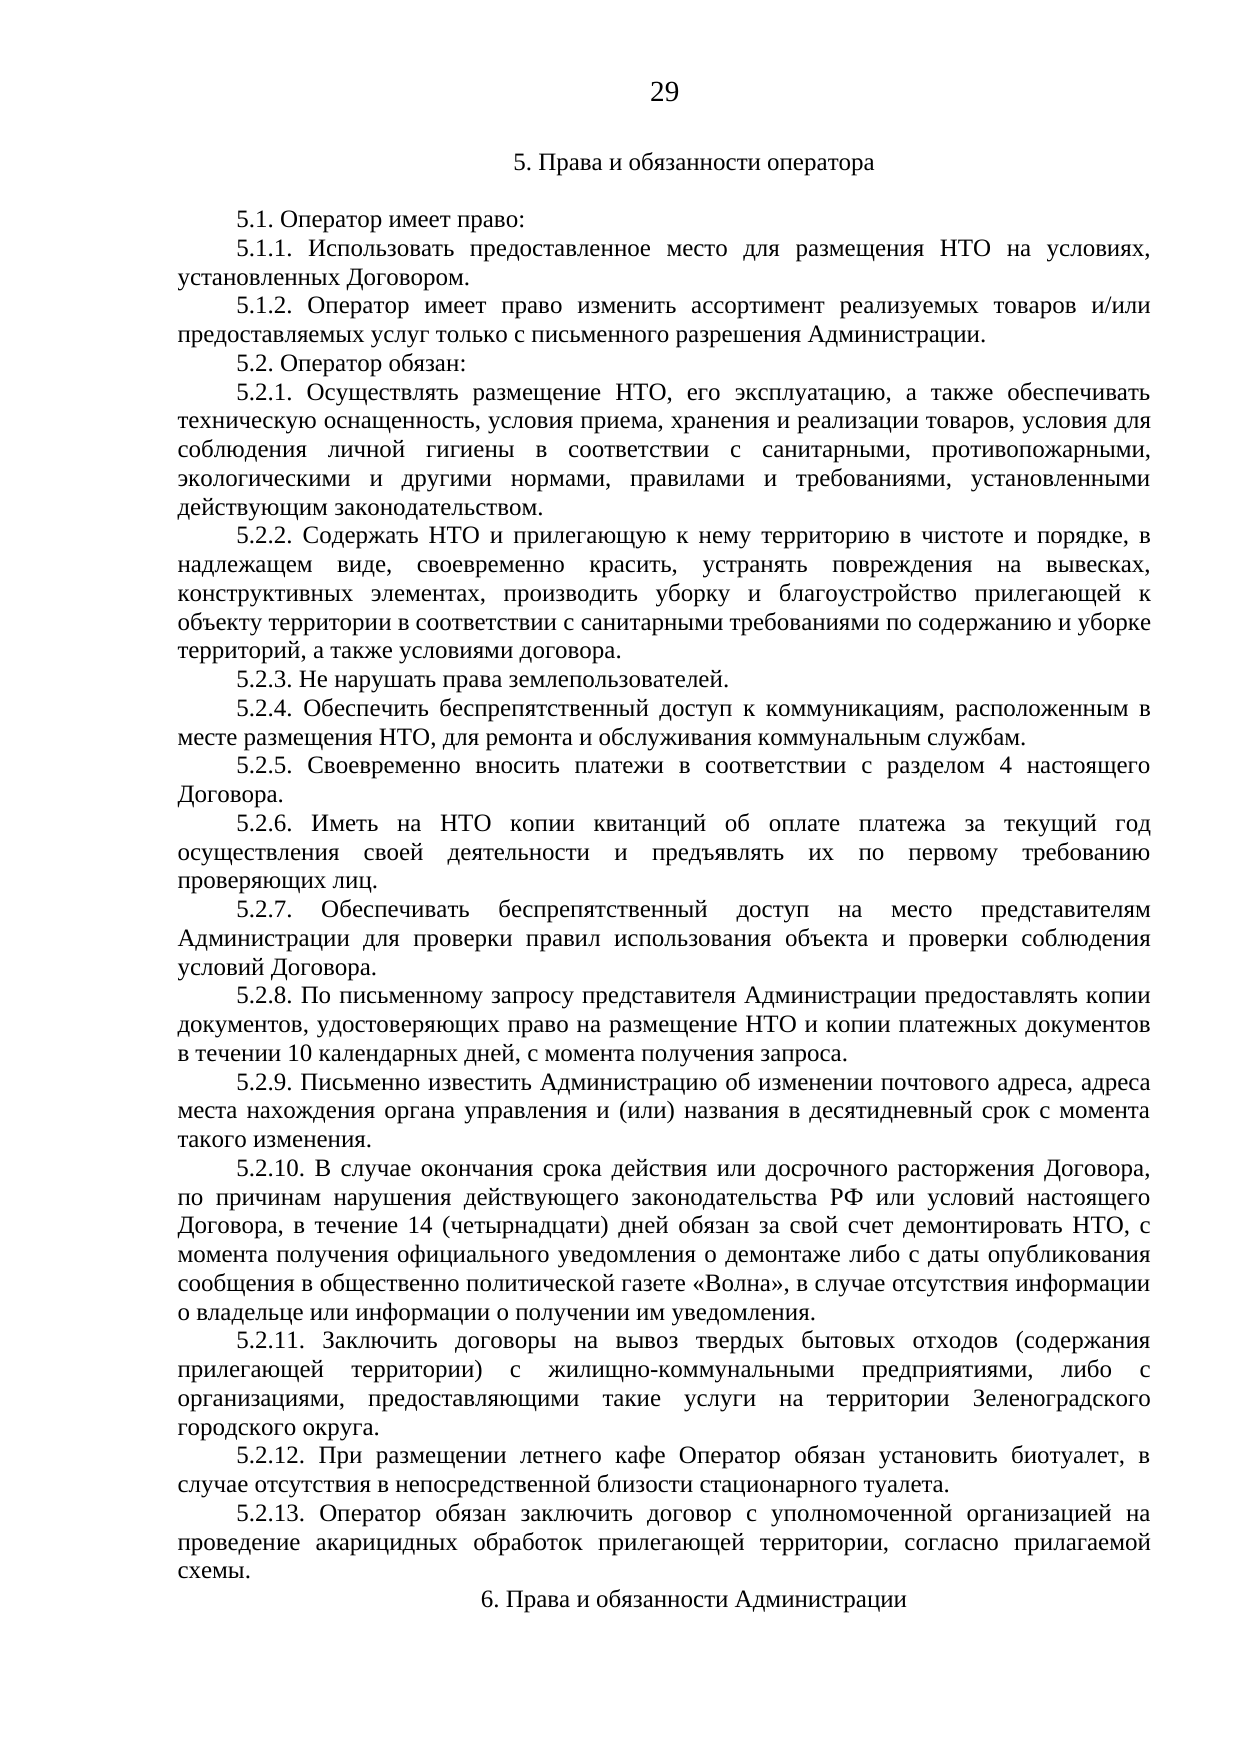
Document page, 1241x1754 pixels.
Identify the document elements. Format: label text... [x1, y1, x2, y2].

text 5.2.7. Обеспечивать беспрепятственный доступ на место представителям Администрации для проверки правил использования объекта и проверки соблюдения условий Договора. [177, 894, 1152, 981]
text 5.2.4. Обеспечить беспрепятственный доступ к коммуникациям, расположенным в месте размещения НТО, для ремонта и обслуживания коммунальным службам. [177, 693, 1152, 751]
text 5.2.10. В случае окончания срока действия или досрочного расторжения Договора, по причинам нарушения действующего законодательства РФ или условий настоящего Договора, в течение 14 (четырнадцати) дней обязан за свой счет демонтировать НТО, с момента получения официального уведомления о демонтаже либо с даты опубликования сообщения в общественно политической газете «Волна», в случае отсутствия информации о владельце или информации о получении им уведомления. [177, 1153, 1152, 1326]
text 5.2.5. Своевременно вносить платежи в соответствии с разделом 4 настоящего Договора. [177, 751, 1152, 808]
text 5.2.6. Иметь на НТО копии квитанций об оплате платежа за текущий год осуществления своей деятельности и предъявлять их по первому требованию проверяющих лиц. [177, 808, 1152, 894]
text 5.2.1. Осуществлять размещение НТО, его эксплуатацию, а также обеспечивать техническую оснащенность, условия приема, хранения и реализации товаров, условия для соблюдения личной гигиены в соответствии с санитарными, противопожарными, экологическими и другими нормами, правилами и требованиями, установленными действующим законодательством. [177, 377, 1152, 521]
text 5.2.12. При размещении летнего кафе Оператор обязан установить биотуалет, в случае отсутствия в непосредственной близости стационарного туалета. [177, 1441, 1152, 1498]
text 5.1.1. Использовать предоставленное место для размещения НТО на условиях, установленных Договором. [177, 233, 1152, 291]
text 5.2.8. По письменному запросу представителя Администрации предоставлять копии документов, удостоверяющих право на размещение НТО и копии платежных документов в течении 10 календарных дней, с момента получения запроса. [177, 981, 1152, 1067]
text 5.2.2. Содержать НТО и прилегающую к нему территорию в чистоте и порядке, в надлежащем виде, своевременно красить, устранять повреждения на вывесках, конструктивных элементах, производить уборку и благоустройство прилегающей к объекту территории в соответствии с санитарными требованиями по содержанию и уборке территорий, а также условиями договора. [177, 521, 1152, 664]
text 5.2.3. Не нарушать права землепользователей. [177, 664, 1152, 693]
text 5.2.13. Оператор обязан заключить договор с уполномоченной организацией на проведение акарицидных обработок прилегающей территории, согласно прилагаемой схемы. [177, 1498, 1152, 1584]
text 5.2.11. Заключить договоры на вывоз твердых бытовых отходов (содержания прилегающей территории) с жилищно-коммунальными предприятиями, либо с организациями, предоставляющими такие услуги на территории Зеленоградского городского округа. [177, 1326, 1152, 1441]
text 5.1. Оператор имеет право: [177, 204, 1152, 233]
text 5.2. Оператор обязан: [177, 348, 1152, 377]
text 5. Права и обязанности оператора [177, 147, 1152, 176]
text 5.1.2. Оператор имеет право изменить ассортимент реализуемых товаров и/или предоставляемых услуг только с письменного разрешения Администрации. [177, 291, 1152, 348]
text 5.2.9. Письменно известить Администрацию об изменении почтового адреса, адреса места нахождения органа управления и (или) названия в десятидневный срок с момента такого изменения. [177, 1067, 1152, 1153]
text 6. Права и обязанности Администрации [177, 1584, 1152, 1613]
